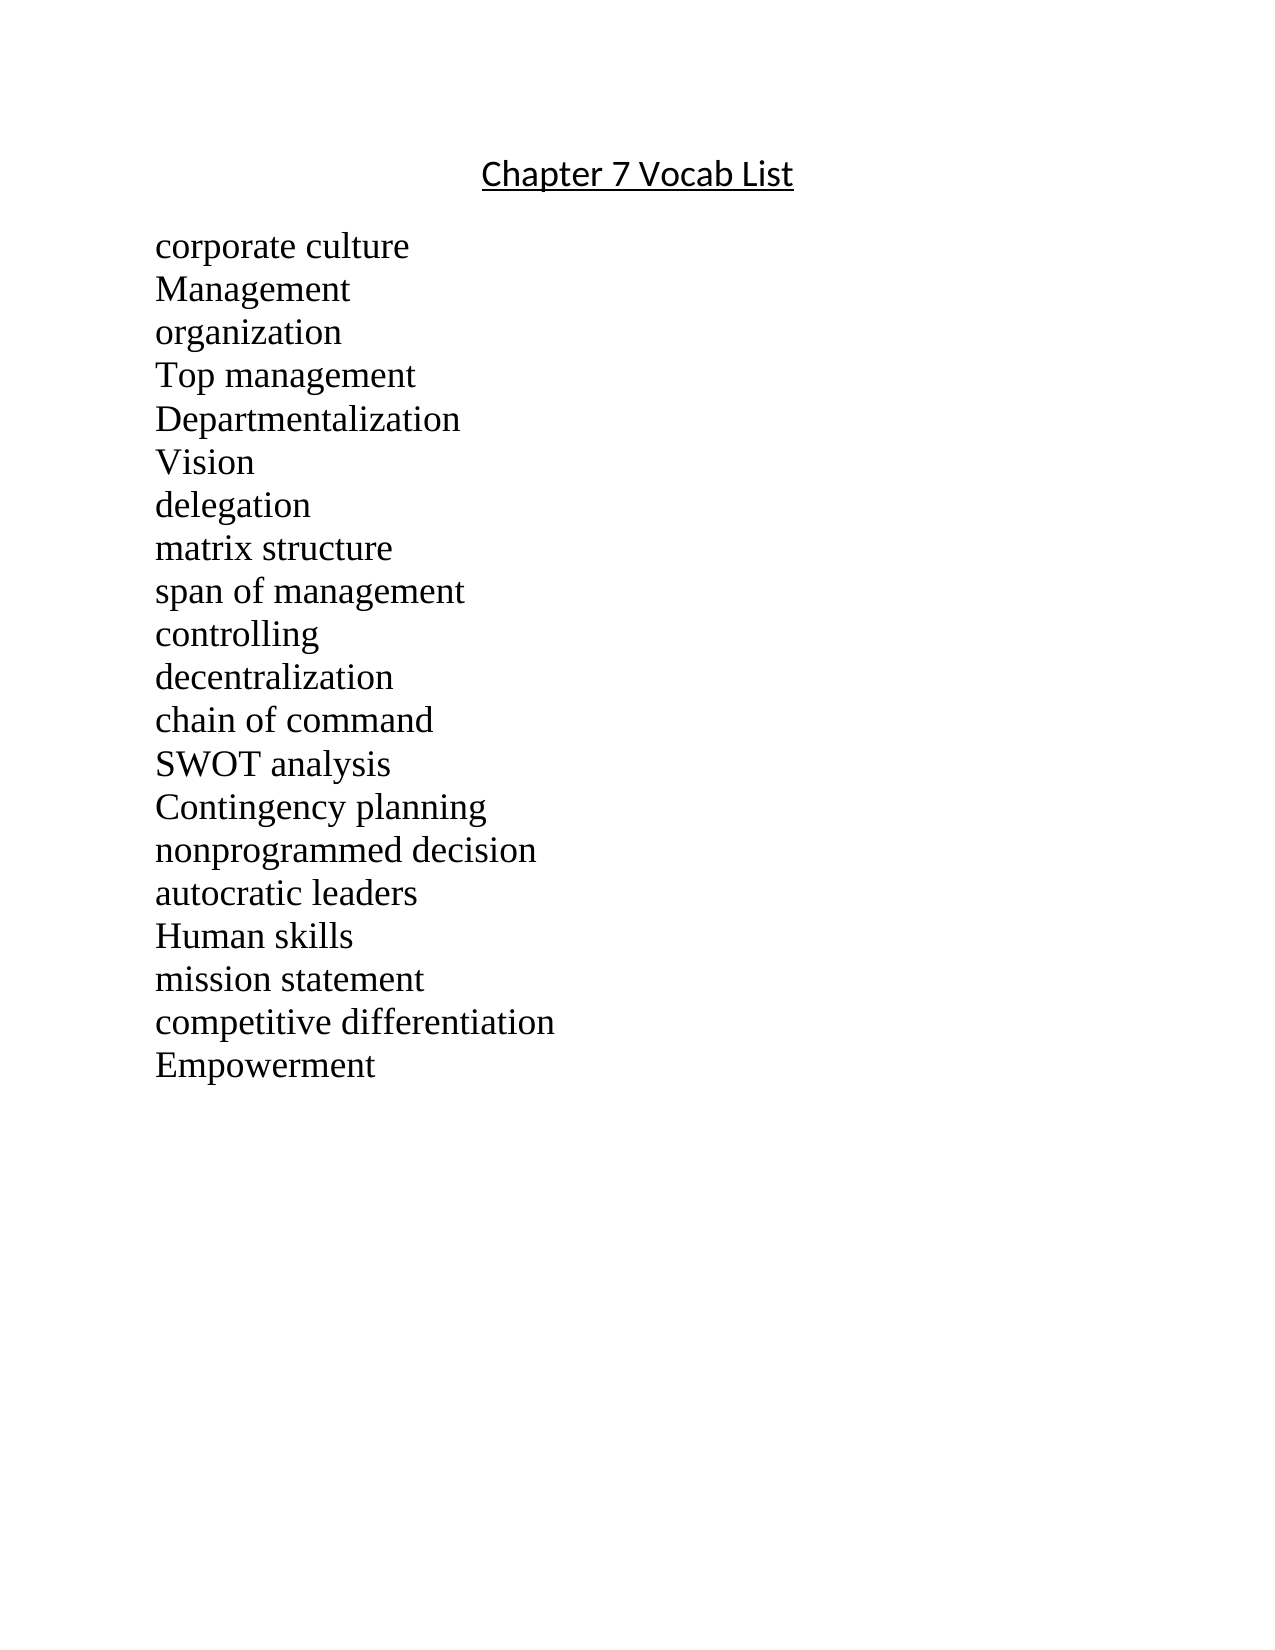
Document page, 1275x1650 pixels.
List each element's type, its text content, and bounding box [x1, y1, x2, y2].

table_cell matrix structure [150, 525, 994, 568]
table_cell mission statement [150, 957, 994, 1000]
table_cell competitive differentiation [150, 1000, 994, 1043]
table_cell Departmentalization [150, 396, 994, 439]
table_cell delegation [150, 482, 994, 525]
table_cell nonprogrammed decision [150, 827, 994, 870]
table_cell Empowerment [150, 1043, 994, 1086]
table_cell decentralization [150, 655, 994, 698]
table_cell controlling [150, 612, 994, 655]
table_cell organization [150, 310, 994, 353]
table_cell Contingency planning [150, 784, 994, 827]
table_cell Top management [150, 353, 994, 396]
table_cell autocratic leaders [150, 870, 994, 913]
table_cell Human skills [150, 914, 994, 957]
text Chapter 7 Vocab List [150, 150, 1125, 196]
table_header corporate culture [150, 224, 994, 267]
table_cell Management [150, 267, 994, 310]
table_cell Vision [150, 439, 994, 482]
table_cell chain of command [150, 698, 994, 741]
table_cell SWOT analysis [150, 741, 994, 784]
table_cell span of management [150, 569, 994, 612]
